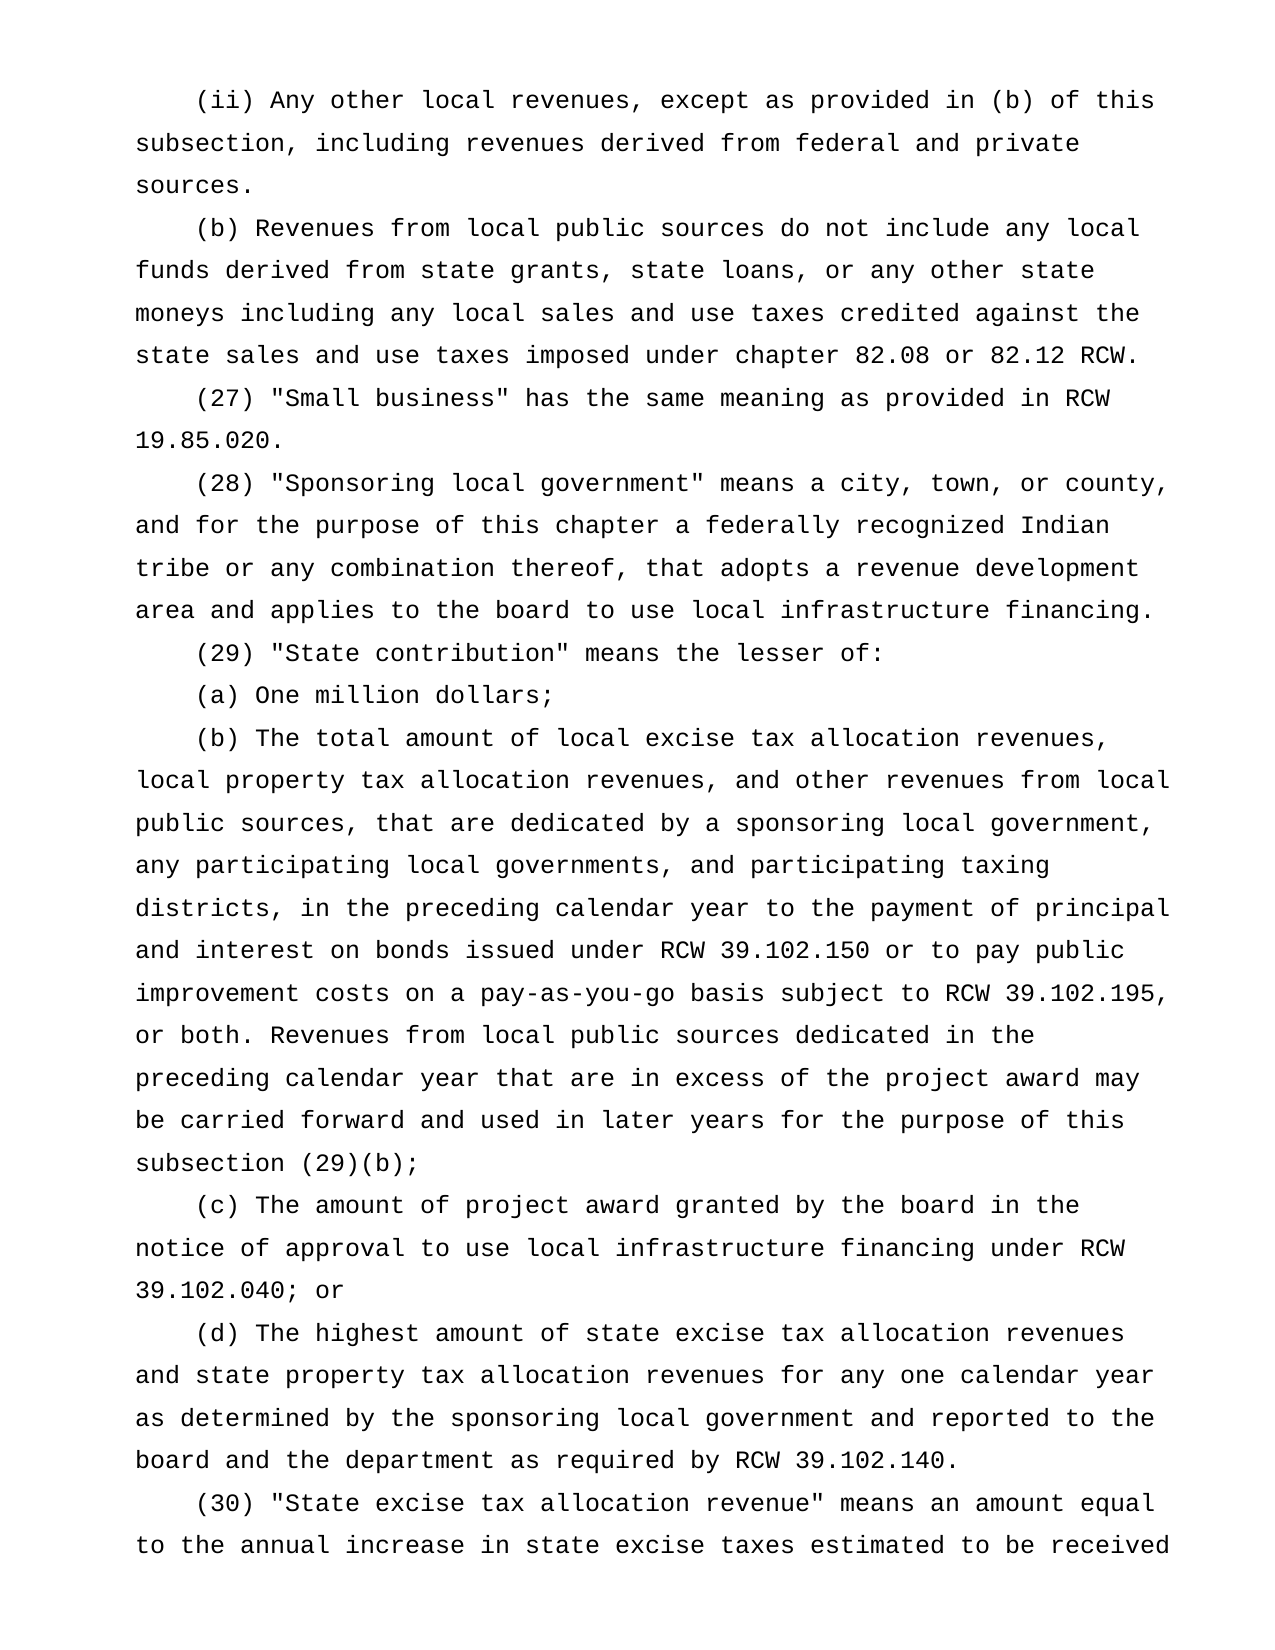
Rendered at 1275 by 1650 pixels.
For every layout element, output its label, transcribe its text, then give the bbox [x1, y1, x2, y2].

text (ii) Any other local revenues, except as provided in (b) of this subsection, including revenues derived from federal and private sources. [135, 75, 1170, 202]
text (a) One million dollars; [135, 670, 1170, 712]
text (b) The total amount of local excise tax allocation revenues, local property tax allocation revenues, and other revenues from local public sources, that are dedicated by a sponsoring local government, any participating local governments, and participating taxing districts, in the preceding calendar year to the payment of principal and interest on bonds issued under RCW 39.102.150 or to pay public improvement costs on a pay-as-you-go basis subject to RCW 39.102.195, or both. Revenues from local public sources dedicated in the preceding calendar year that are in excess of the project award may be carried forward and used in later years for the purpose of this subsection (29)(b); [135, 712, 1170, 1180]
text (27) "Small business" has the same meaning as provided in RCW 19.85.020. [135, 372, 1170, 457]
text (c) The amount of project award granted by the board in the notice of approval to use local infrastructure financing under RCW 39.102.040; or [135, 1180, 1170, 1307]
text (b) Revenues from local public sources do not include any local funds derived from state grants, state loans, or any other state moneys including any local sales and use taxes credited against the state sales and use taxes imposed under chapter 82.08 or 82.12 RCW. [135, 202, 1170, 372]
text (29) "State contribution" means the lesser of: [135, 627, 1170, 670]
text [135, 1477, 1170, 1562]
text (28) "Sponsoring local government" means a city, town, or county, and for the purpose of this chapter a federally recognized Indian tribe or any combination thereof, that adopts a revenue development area and applies to the board to use local infrastructure financing. [135, 457, 1170, 627]
text (d) The highest amount of state excise tax allocation revenues and state property tax allocation revenues for any one calendar year as determined by the sponsoring local government and reported to the board and the department as required by RCW 39.102.140. [135, 1307, 1170, 1477]
